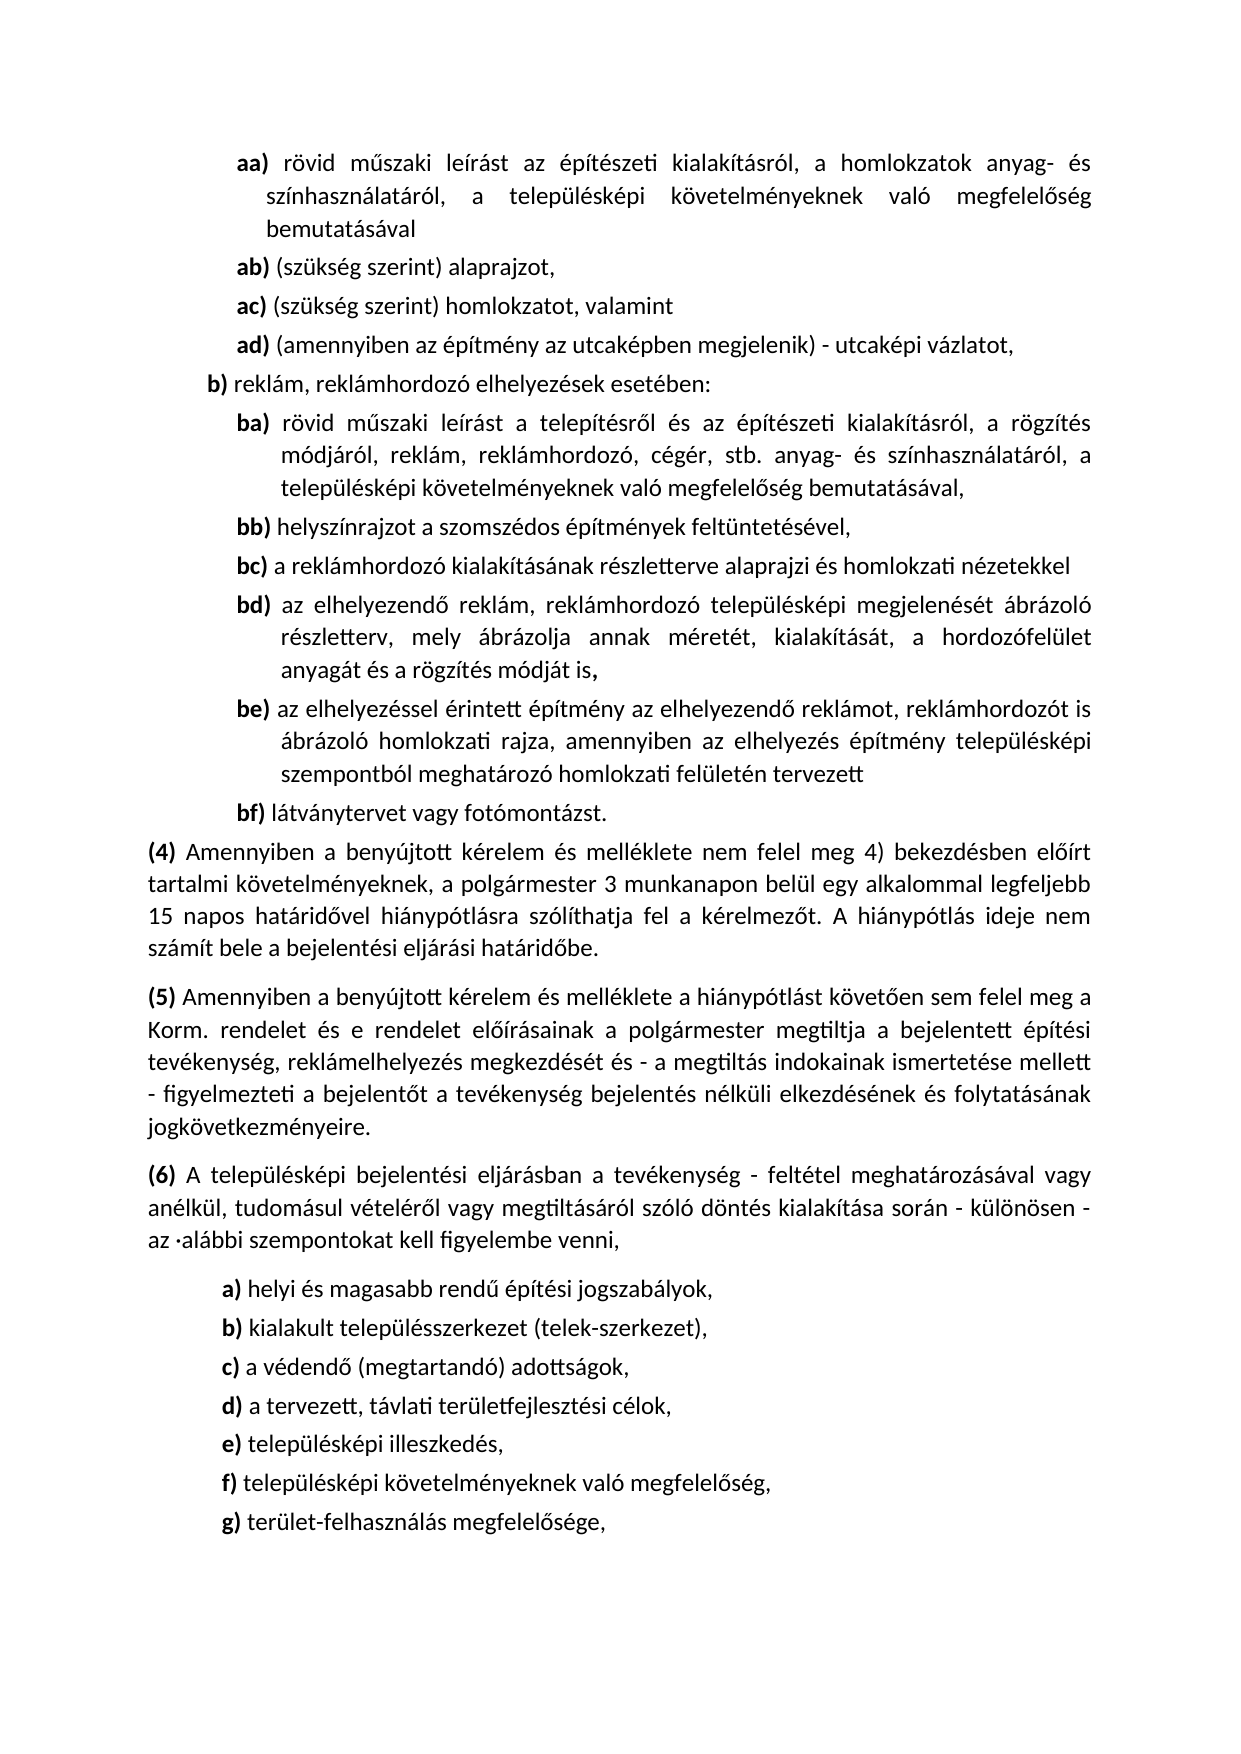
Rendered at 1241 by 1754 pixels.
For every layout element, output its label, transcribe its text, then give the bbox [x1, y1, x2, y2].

text bd) az elhelyezendő reklám, reklámhordozó településképi megjelenését ábrázoló részletterv, mely ábrázolja annak méretét, kialakítását, a hordozófelület anyagát és a rögzítés módját is, [236, 589, 1092, 684]
text bb) helyszínrajzot a szomszédos építmények feltüntetésével, [236, 511, 1092, 542]
text e) településképi illeszkedés, [222, 1429, 1092, 1459]
text b) kialakult településszerkezet (telek-szerkezet), [222, 1312, 1092, 1343]
text (6) A településképi bejelentési eljárásban a tevékenység - feltétel meghatározásával vagy anélkül, tudomásul vételéről vagy megtiltásáról szóló döntés kialakítása során - különösen - az ·alábbi szempontokat kell figyelembe venni, [148, 1160, 1092, 1255]
text f) településképi követelményeknek való megfelelőség, [222, 1467, 1092, 1498]
text ba) rövid műszaki leírást a telepítésről és az építészeti kialakításról, a rögzítés módjáról, reklám, reklámhordozó, cégér, stb. anyag- és színhasználatáról, a településképi követelményeknek való megfelelőség bemutatásával, [236, 407, 1092, 503]
text ac) (szükség szerint) homlokzatot, valamint [236, 290, 1092, 321]
text g) terület-felhasználás megfelelősége, [222, 1506, 1092, 1537]
text aa) rövid műszaki leírást az építészeti kialakításról, a homlokzatok anyag- és színhasználatáról, a településképi követelményeknek való megfelelőség bemutatásával [236, 147, 1092, 243]
text ad) (amennyiben az építmény az utcaképben megjelenik) - utcaképi vázlatot, [236, 329, 1092, 360]
text bf) látványtervet vagy fotómontázst. [236, 797, 1092, 827]
text c) a védendő (megtartandó) adottságok, [222, 1351, 1092, 1381]
text (5) Amennyiben a benyújtott kérelem és melléklete a hiánypótlást követően sem felel meg a Korm. rendelet és e rendelet előírásainak a polgármester megtiltja a bejelentett építési tevékenység, reklámelhelyezés megkezdését és - a megtiltás indokainak ismertetése mellett - figyelmezteti a bejelentőt a tevékenység bejelentés nélküli elkezdésének és folytatásának jogkövetkezményeire. [148, 982, 1092, 1141]
text ab) (szükség szerint) alaprajzot, [236, 252, 1092, 282]
text b) reklám, reklámhordozó elhelyezések esetében: [207, 368, 1092, 399]
text bc) a reklámhordozó kialakításának részletterve alaprajzi és homlokzati nézetekkel [236, 550, 1092, 580]
text a) helyi és magasabb rendű építési jogszabályok, [222, 1273, 1092, 1304]
text (4) Amennyiben a benyújtott kérelem és melléklete nem felel meg 4) bekezdésben előírt tartalmi követelményeknek, a polgármester 3 munkanapon belül egy alkalommal legfeljebb 15 napos határidővel hiánypótlásra szólíthatja fel a kérelmezőt. A hiánypótlás ideje nem számít bele a bejelentési eljárási határidőbe. [148, 836, 1092, 963]
text d) a tervezett, távlati területfejlesztési célok, [222, 1390, 1092, 1420]
text be) az elhelyezéssel érintett építmény az elhelyezendő reklámot, reklámhordozót is ábrázoló homlokzati rajza, amennyiben az elhelyezés építmény településképi szempontból meghatározó homlokzati felületén tervezett [236, 693, 1092, 788]
